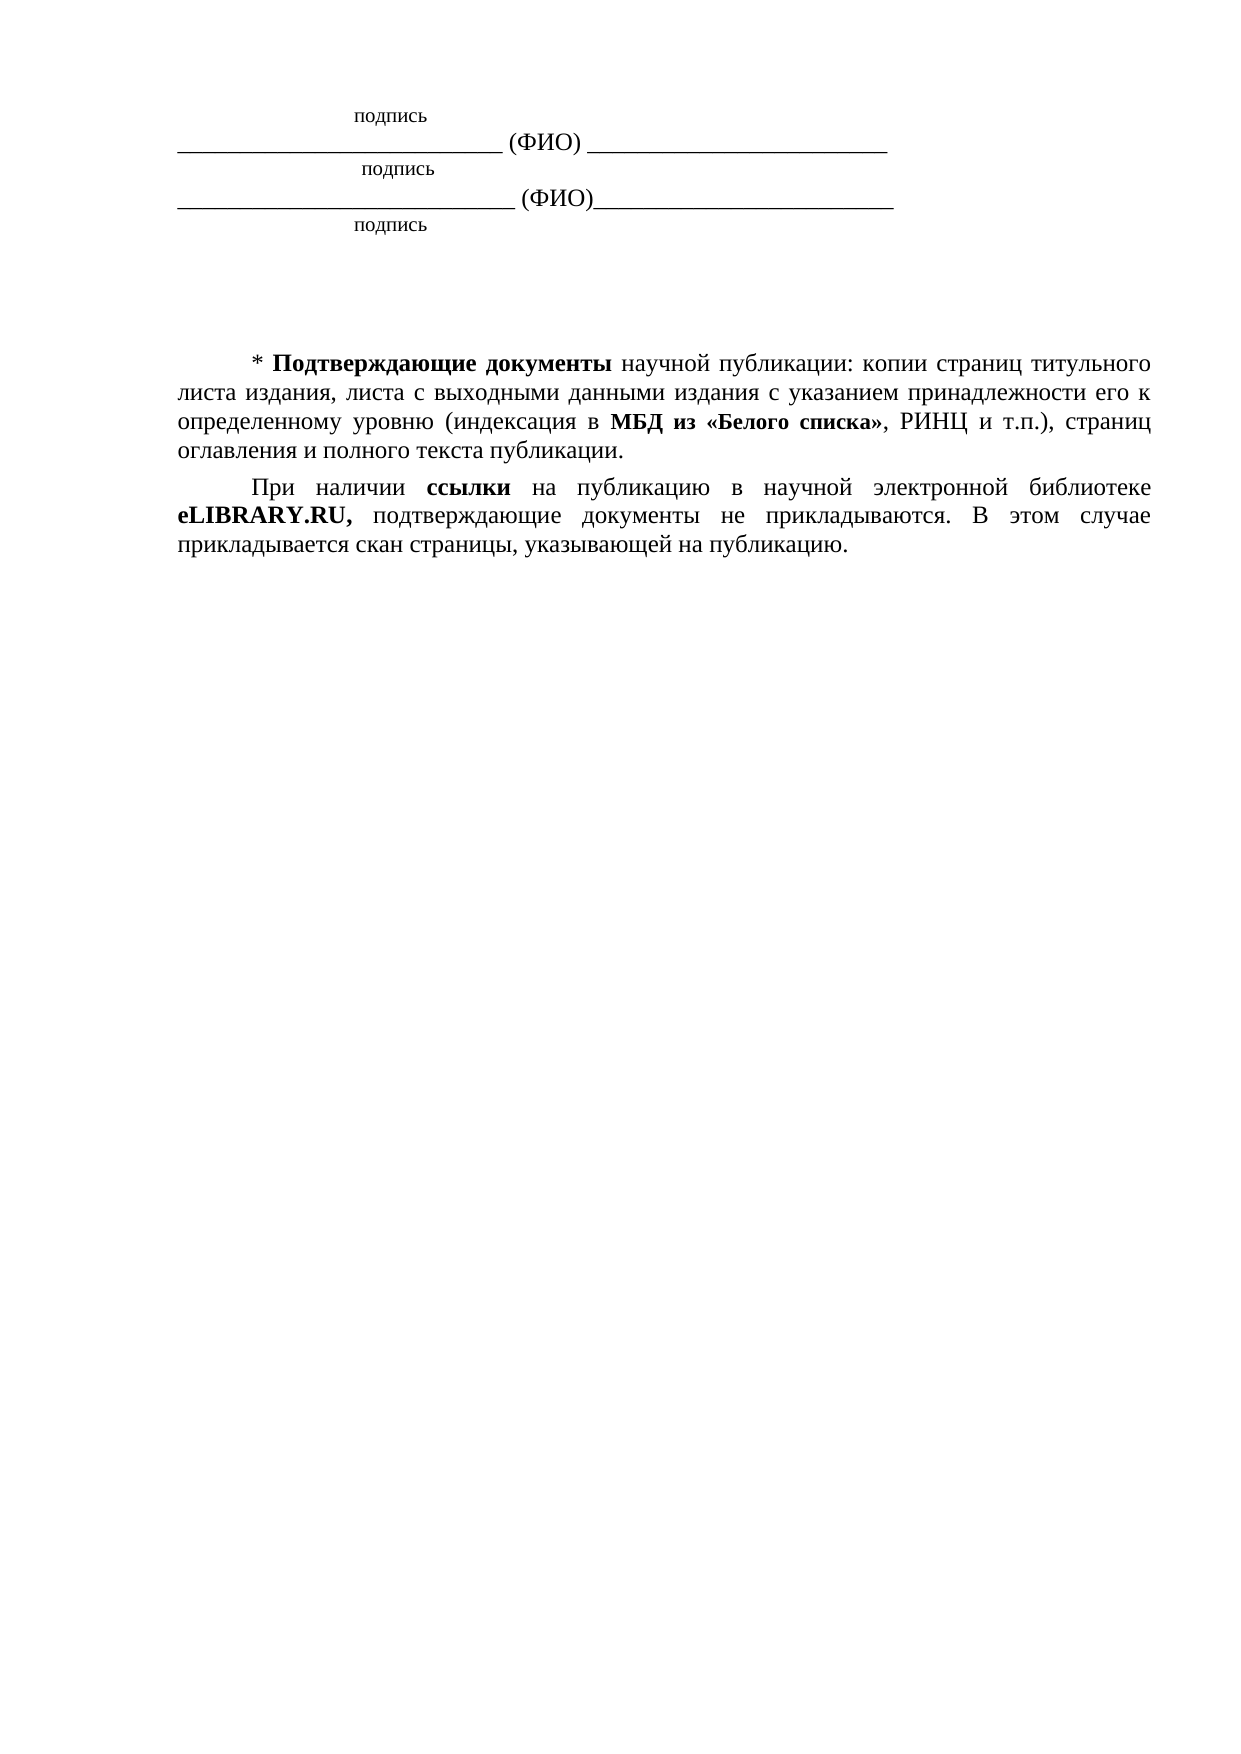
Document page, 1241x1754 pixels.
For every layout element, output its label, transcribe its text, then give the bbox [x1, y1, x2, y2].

text подпись [251, 156, 1152, 180]
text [177, 183, 1152, 212]
text подпись [251, 103, 1152, 127]
text __________________________ (ФИО) ________________________ [177, 127, 1152, 156]
text подпись [251, 212, 1152, 236]
text * Подтверждающие документы научной публикации: копии страниц титульного листа издания, листа с выходными данными издания с указанием принадлежности его к определенному уровню (индексация в МБД из «Белого списка», РИНЦ и т.п.), страниц оглавления и полного текста публикации. [177, 348, 1152, 463]
text При наличии ссылки на публикацию в научной электронной библиотеке eLIBRARY.RU, подтверждающие документы не прикладываются. В этом случае прикладывается скан страницы, указывающей на публикацию. [177, 472, 1152, 558]
